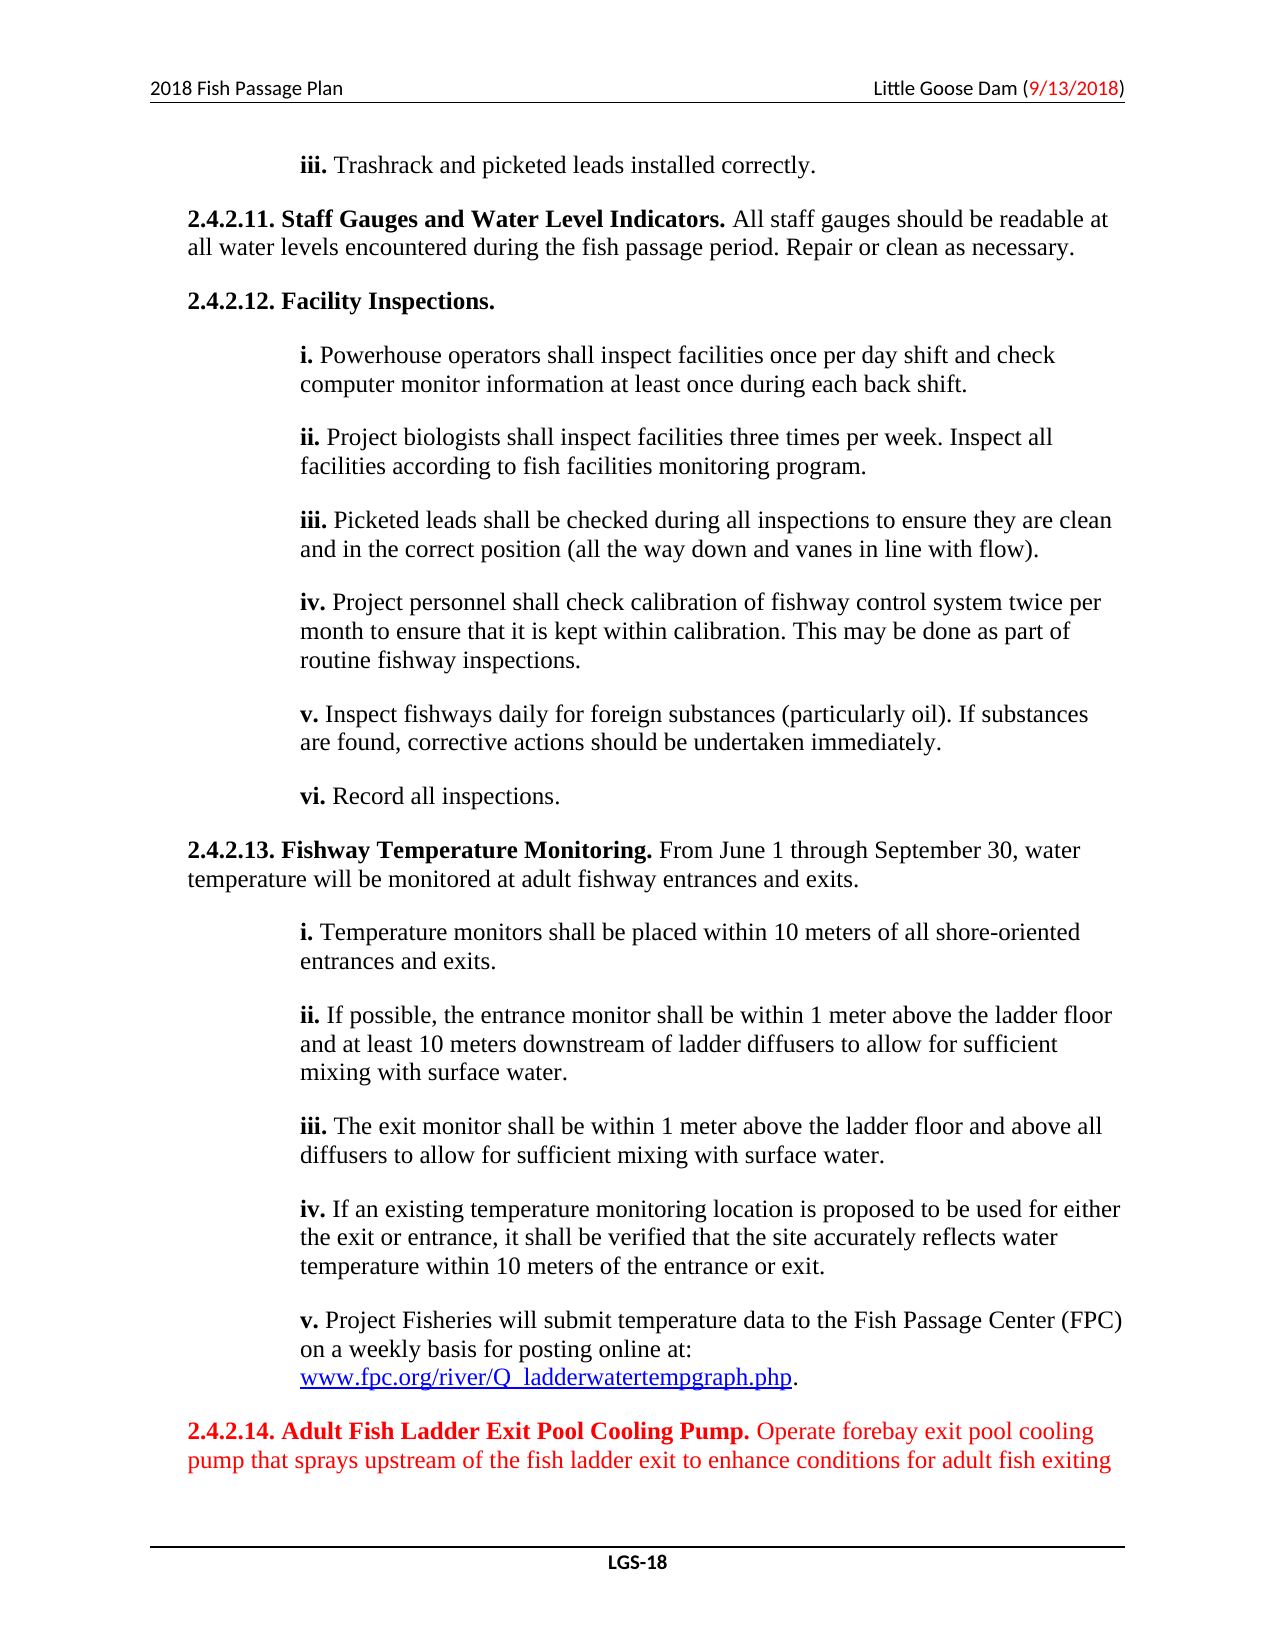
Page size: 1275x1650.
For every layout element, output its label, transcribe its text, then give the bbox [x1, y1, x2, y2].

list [187, 1416, 1125, 1474]
list Record all inspections. [300, 781, 1125, 810]
list The exit monitor shall be within 1 meter above the ladder floor and above all diffusers to allow for sufficient mixing with surface water. [300, 1111, 1125, 1169]
list If possible, the entrance monitor shall be within 1 meter above the ladder floor and at least 10 meters downstream of ladder diffusers to allow for sufficient mixing with surface water. [300, 1000, 1125, 1086]
list Staff Gauges and Water Level Indicators. All staff gauges should be readable at all water levels encountered during the fish passage period. Repair or clean as necessary. [187, 204, 1125, 261]
list Picketed leads shall be checked during all inspections to ensure they are clean and in the correct position (all the way down and vanes in line with flow). [300, 505, 1125, 562]
list Powerhouse operators shall inspect facilities once per day shift and check computer monitor information at least once during each back shift. [300, 340, 1125, 397]
list Project Fisheries will submit temperature data to the Fish Passage Center (FPC) on a weekly basis for posting online at: www.fpc.org/river/Q_ladderwatertempgraph.php. [300, 1305, 1125, 1391]
list Fishway Temperature Monitoring. From June 1 through September 30, water temperature will be monitored at adult fishway entrances and exits. [187, 835, 1125, 892]
list Trashrack and picketed leads installed correctly. [300, 150, 1125, 179]
list Project biologists shall inspect facilities three times per week. Inspect all facilities according to fish facilities monitoring program. [300, 422, 1125, 480]
list Temperature monitors shall be placed within 10 meters of all shore-oriented entrances and exits. [300, 917, 1125, 975]
list Project personnel shall check calibration of fishway control system twice per month to ensure that it is kept within calibration. This may be done as part of routine fishway inspections. [300, 587, 1125, 674]
list Facility Inspections. [187, 286, 1125, 315]
list Inspect fishways daily for foreign substances (particularly oil). If substances are found, corrective actions should be undertaken immediately. [300, 699, 1125, 756]
list If an existing temperature monitoring location is proposed to be used for either the exit or entrance, it shall be verified that the site accurately reflects water temperature within 10 meters of the entrance or exit. [300, 1194, 1125, 1280]
